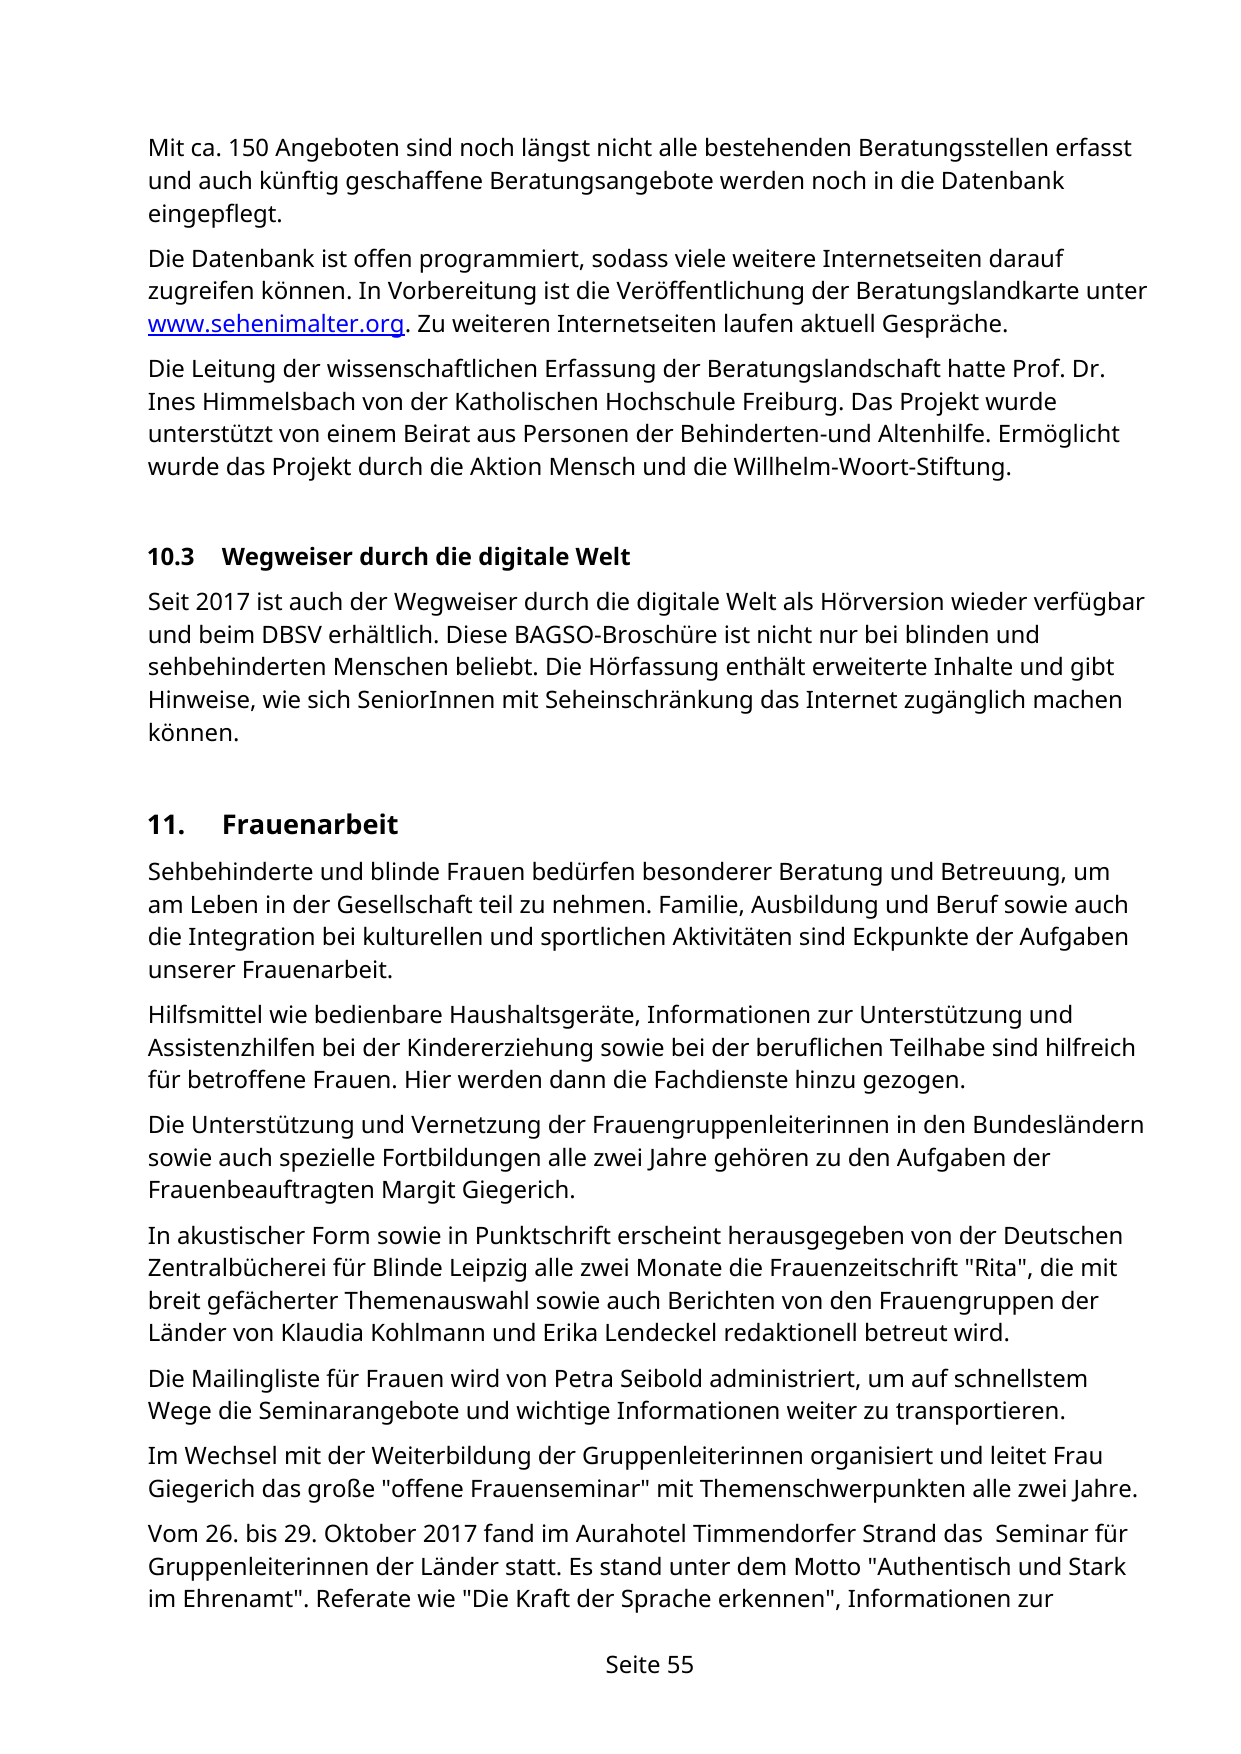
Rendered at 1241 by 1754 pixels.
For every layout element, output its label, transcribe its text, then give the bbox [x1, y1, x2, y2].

text Seit 2017 ist auch der Wegweiser durch die digitale Welt als Hörversion wieder verfügbar und beim DBSV erhältlich. Diese BAGSO-Broschüre ist nicht nur bei blinden und sehbehinderten Menschen beliebt. Die Hörfassung enthält erweiterte Inhalte und gibt Hinweise, wie sich SeniorInnen mit Seheinschränkung das Internet zugänglich machen können. [148, 585, 1152, 748]
text Mit ca. 150 Angeboten sind noch längst nicht alle bestehenden Beratungsstellen erfasst und auch künftig geschaffene Beratungsangebote werden noch in die Datenbank eingepflegt. [148, 131, 1152, 229]
text Im Wechsel mit der Weiterbildung der Gruppenleiterinnen organisiert und leitet Frau Giegerich das große "offene Frauenseminar" mit Themenschwerpunkten alle zwei Jahre. [148, 1439, 1152, 1504]
subtitle Frauenarbeit [147, 806, 1152, 842]
text Die Datenbank ist offen programmiert, sodass viele weitere Internetseiten darauf zugreifen können. In Vorbereitung ist die Veröffentlichung der Beratungslandkarte unter www.sehenimalter.org. Zu weiteren Internetseiten laufen aktuell Gespräche. [148, 241, 1152, 339]
text Die Unterstützung und Vernetzung der Frauengruppenleiterinnen in den Bundesländern sowie auch spezielle Fortbildungen alle zwei Jahre gehören zu den Aufgaben der Frauenbeauftragten Margit Giegerich. [148, 1108, 1152, 1206]
text Die Mailingliste für Frauen wird von Petra Seibold administriert, um auf schnellstem Wege die Seminarangebote und wichtige Informationen weiter zu transportieren. [148, 1361, 1152, 1427]
subtitle Wegweiser durch die digitale Welt [147, 540, 1152, 572]
text Die Leitung der wissenschaftlichen Erfassung der Beratungslandschaft hatte Prof. Dr. Ines Himmelsbach von der Katholischen Hochschule Freiburg. Das Projekt wurde unterstützt von einem Beirat aus Personen der Behinderten-und Altenhilfe. Ermöglicht wurde das Projekt durch die Aktion Mensch und die Willhelm-Woort-Stiftung. [148, 352, 1152, 482]
text Hilfsmittel wie bedienbare Haushaltsgeräte, Informationen zur Unterstützung und Assistenzhilfen bei der Kindererziehung sowie bei der beruflichen Teilhabe sind hilfreich für betroffene Frauen. Hier werden dann die Fachdienste hinzu gezogen. [148, 998, 1152, 1096]
text In akustischer Form sowie in Punktschrift erscheint herausgegeben von der Deutschen Zentralbücherei für Blinde Leipzig alle zwei Monate die Frauenzeitschrift "Rita", die mit breit gefächerter Themenauswahl sowie auch Berichten von den Frauengruppen der Länder von Klaudia Kohlmann und Erika Lendeckel redaktionell betreut wird. [148, 1218, 1152, 1349]
text Sehbehinderte und blinde Frauen bedürfen besonderer Beratung und Betreuung, um am Leben in der Gesellschaft teil zu nehmen. Familie, Ausbildung und Beruf sowie auch die Integration bei kulturellen und sportlichen Aktivitäten sind Eckpunkte der Aufgaben unserer Frauenarbeit. [148, 855, 1152, 985]
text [148, 1517, 1152, 1614]
